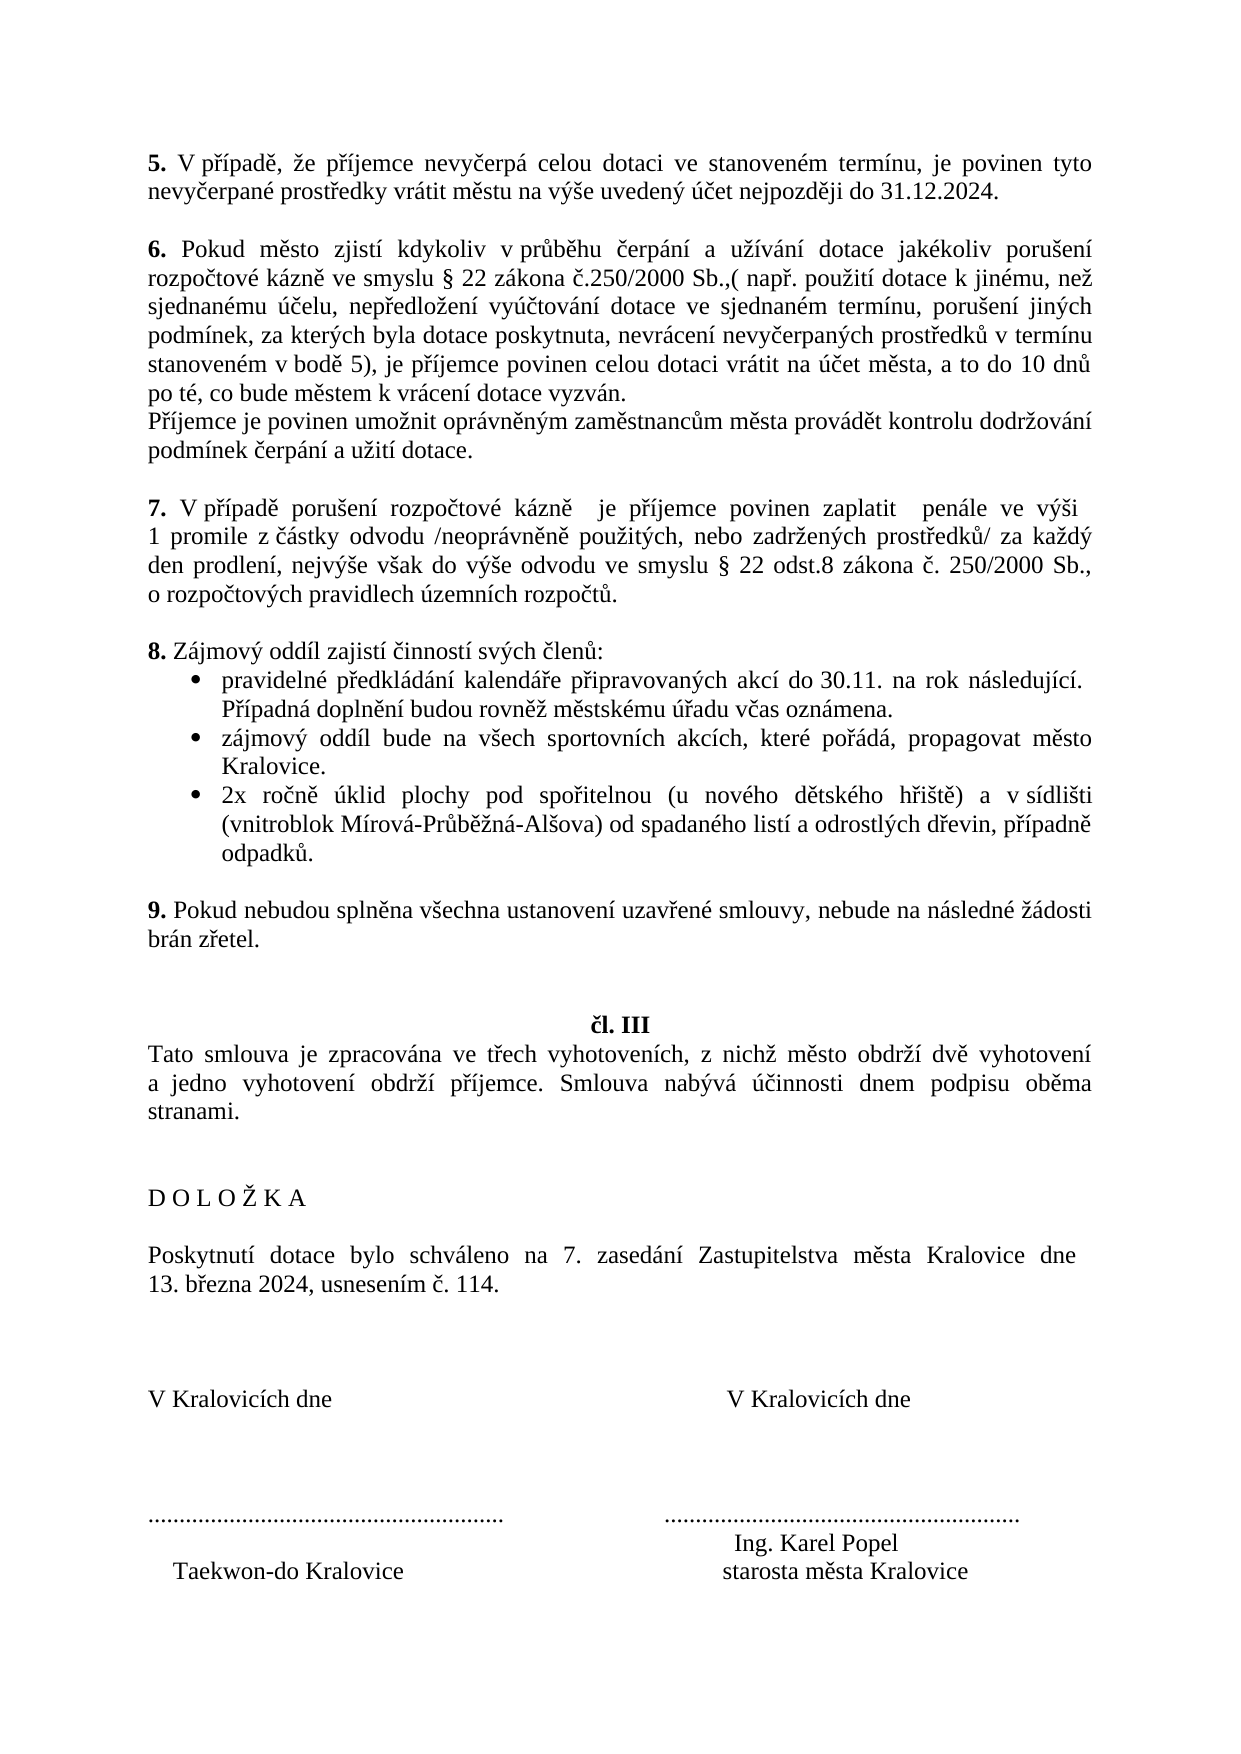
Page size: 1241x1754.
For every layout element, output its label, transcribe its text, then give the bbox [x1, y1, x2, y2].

text V Kralovicích dne V Kralovicích dne [148, 1384, 1093, 1413]
text čl. III [148, 1010, 1093, 1039]
text 5. V případě, že příjemce nevyčerpá celou dotaci ve stanoveném termínu, je povinen tyto nevyčerpané prostředky vrátit městu na výše uvedený účet nejpozději do 31.12.2024. [148, 148, 1093, 205]
text ......................................................... ......................................................... [148, 1499, 1093, 1528]
text Příjemce je povinen umožnit oprávněným zaměstnancům města provádět kontrolu dodržování podmínek čerpání a užití dotace. [148, 406, 1093, 464]
text 6. Pokud město zjistí kdykoliv v průběhu čerpání a užívání dotace jakékoliv porušení rozpočtové kázně ve smyslu § 22 zákona č.250/2000 Sb.,( např. použití dotace k jinému, než sjednanému účelu, nepředložení vyúčtování dotace ve sjednaném termínu, porušení jiných podmínek, za kterých byla dotace poskytnuta, nevrácení nevyčerpaných prostředků v termínu stanoveném v bodě 5), je příjemce povinen celou dotaci vrátit na účet města, a to do 10 dnů po té, co bude městem k vrácení dotace vyzván. [148, 234, 1093, 406]
list pravidelné předkládání kalendáře připravovaných akcí do 30.11. na rok následující. Případná doplnění budou rovněž městskému úřadu včas oznámena. [191, 665, 1093, 723]
text Poskytnutí dotace bylo schváleno na 7. zasedání Zastupitelstva města Kralovice dne 13. března 2024, usnesením č. 114. [148, 1240, 1093, 1298]
text Taekwon-do Kralovice starosta města Kralovice [148, 1556, 1093, 1585]
text 7. V případě porušení rozpočtové kázně je příjemce povinen zaplatit penále ve výši 1 promile z částky odvodu /neoprávněně použitých, nebo zadržených prostředků/ za každý den prodlení, nejvýše však do výše odvodu ve smyslu § 22 odst.8 zákona č. 250/2000 Sb., o rozpočtových pravidlech územních rozpočtů. [148, 493, 1093, 608]
list 2x ročně úklid plochy pod spořitelnou (u nového dětského hřiště) a v sídlišti (vnitroblok Mírová-Průběžná-Alšova) od spadaného listí a odrostlých dřevin, případně odpadků. [191, 780, 1093, 866]
list zájmový oddíl bude na všech sportovních akcích, které pořádá, propagovat město Kralovice. [191, 723, 1093, 780]
text Ing. Karel Popel [148, 1528, 1093, 1556]
text D O L O Ž K A [148, 1183, 1093, 1211]
text 9. Pokud nebudou splněna všechna ustanovení uzavřené smlouvy, nebude na následné žádosti brán zřetel. [148, 895, 1093, 953]
text Tato smlouva je zpracována ve třech vyhotoveních, z nichž město obdrží dvě vyhotovení a jedno vyhotovení obdrží příjemce. Smlouva nabývá účinnosti dnem podpisu oběma stranami. [148, 1039, 1093, 1125]
text 8. Zájmový oddíl zajistí činností svých členů: [148, 636, 1093, 665]
